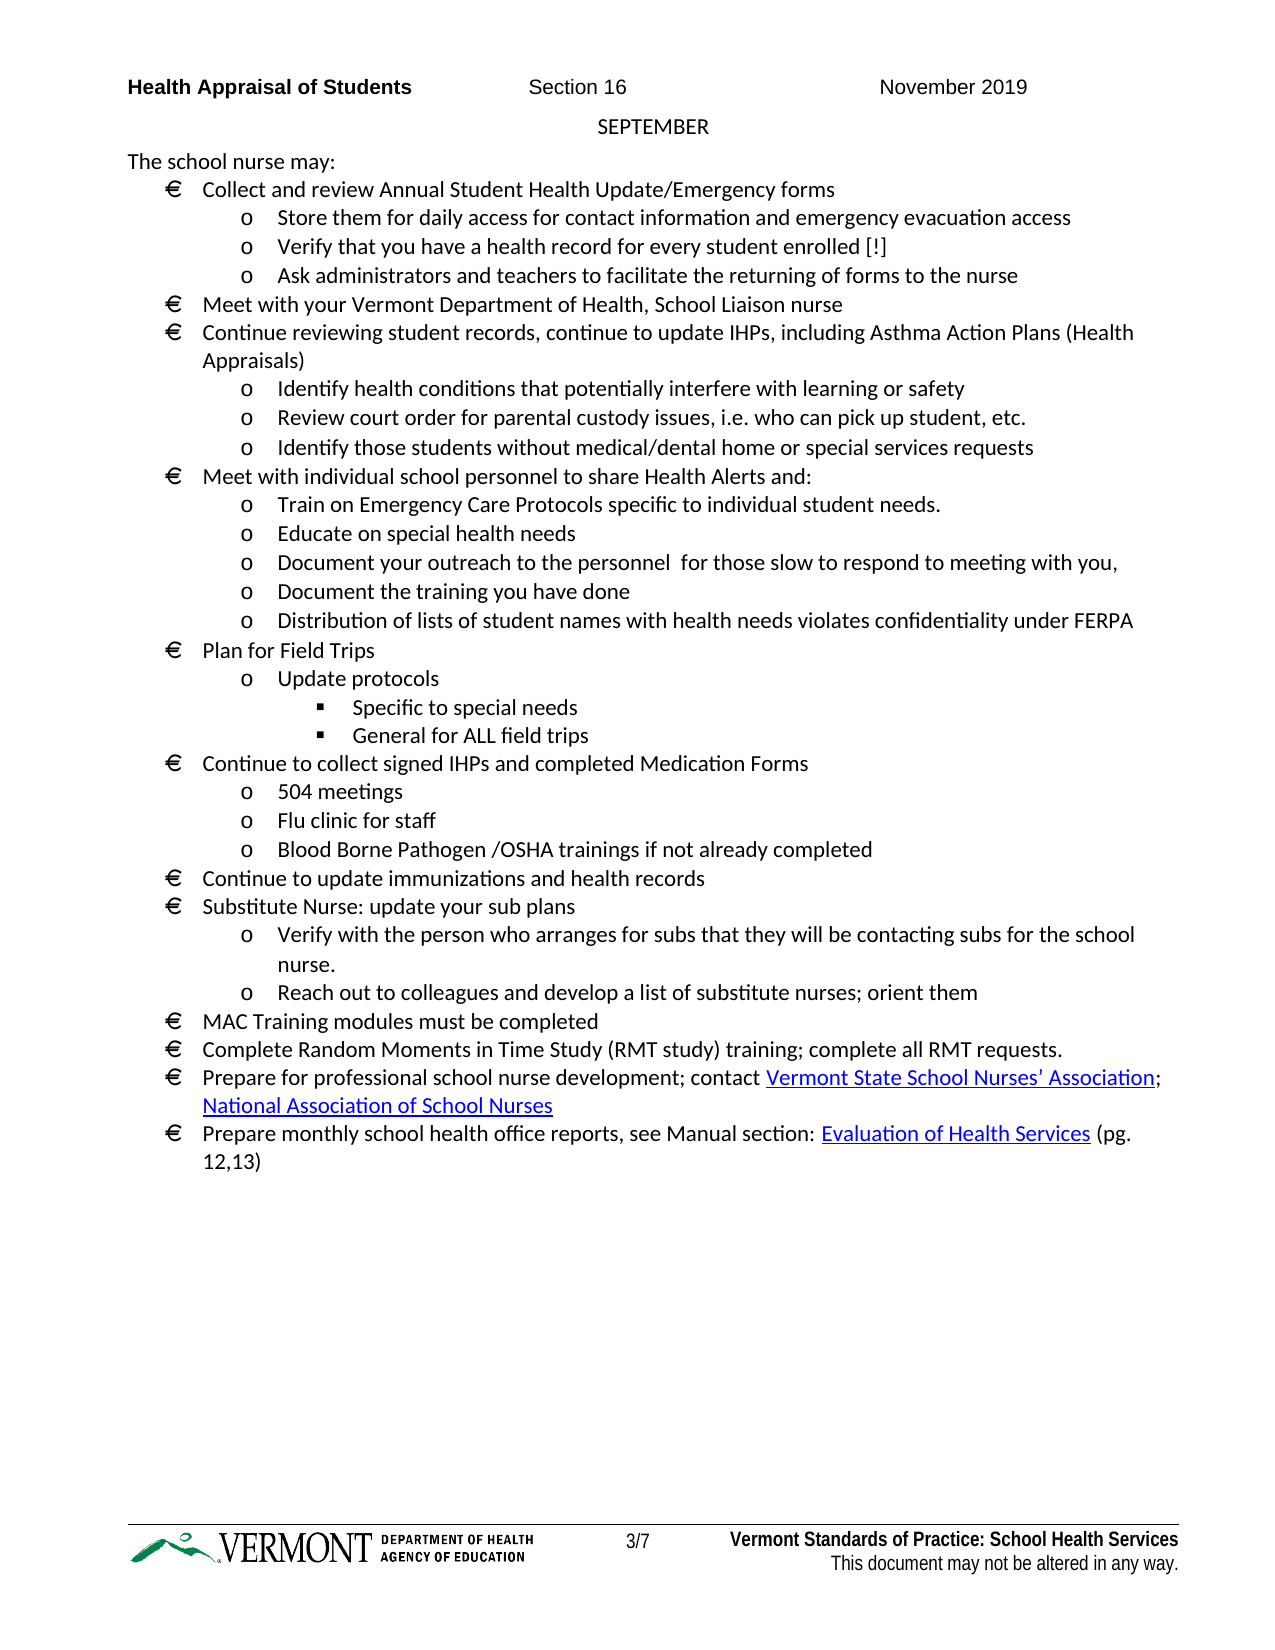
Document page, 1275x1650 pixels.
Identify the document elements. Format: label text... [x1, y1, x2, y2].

list Train on Emergency Care Protocols specific to individual student needs. [240, 490, 1179, 519]
list Specific to special needs [315, 693, 1179, 721]
list Ask administrators and teachers to facilitate the returning of forms to the nurse [240, 261, 1179, 290]
list Continue to collect signed IHPs and completed Medication Forms [165, 749, 1179, 777]
list Verify with the person who arranges for subs that they will be contacting subs for the school nurse. [240, 921, 1179, 978]
list Meet with your Vermont Department of Health, School Liaison nurse [165, 290, 1179, 318]
list Update protocols [240, 664, 1179, 693]
list Document your outreach to the personnel for those slow to respond to meeting with you, [240, 548, 1179, 577]
list Document the training you have done [240, 577, 1179, 607]
text The school nurse may: [127, 147, 1179, 175]
list Prepare for professional school nurse development; contact Vermont State School Nurses’ Association; National Association of School Nurses [165, 1063, 1179, 1119]
list Educate on special health needs [240, 519, 1179, 548]
list Identify those students without medical/dental home or special services requests [240, 433, 1179, 462]
list Continue reviewing student records, continue to update IHPs, including Asthma Action Plans (Health Appraisals) [165, 318, 1179, 374]
list Plan for Field Trips [165, 636, 1179, 664]
list Meet with individual school personnel to share Health Alerts and: [165, 462, 1179, 490]
list Collect and review Annual Student Health Update/Emergency forms [165, 175, 1179, 203]
list Reach out to colleagues and develop a list of substitute nurses; orient them [240, 978, 1179, 1007]
list Identify health conditions that potentially interfere with learning or safety [240, 374, 1179, 403]
list Continue to update immunizations and health records [165, 864, 1179, 892]
list Substitute Nurse: update your sub plans [165, 892, 1179, 921]
list Prepare monthly school health office reports, see Manual section: Evaluation of Health Services (pg. 12,13) [165, 1119, 1179, 1175]
list Review court order for parental custody issues, i.e. who can pick up student, etc. [240, 403, 1179, 433]
list General for ALL field trips [315, 721, 1179, 749]
list Blood Borne Pathogen /OSHA trainings if not already completed [240, 835, 1179, 864]
list Complete Random Moments in Time Study (RMT study) training; complete all RMT requests. [165, 1035, 1179, 1063]
list Verify that you have a health record for every student enrolled [!] [240, 232, 1179, 261]
list 504 meetings [240, 777, 1179, 806]
list Store them for daily access for contact information and emergency evacuation access [240, 203, 1179, 232]
list Distribution of lists of student names with health needs violates confidentiality under FERPA [240, 607, 1179, 636]
picture [129, 1531, 534, 1566]
subtitle SEPTEMBER [127, 112, 1179, 141]
list MAC Training modules must be completed [165, 1007, 1179, 1035]
list Flu clinic for staff [240, 806, 1179, 835]
